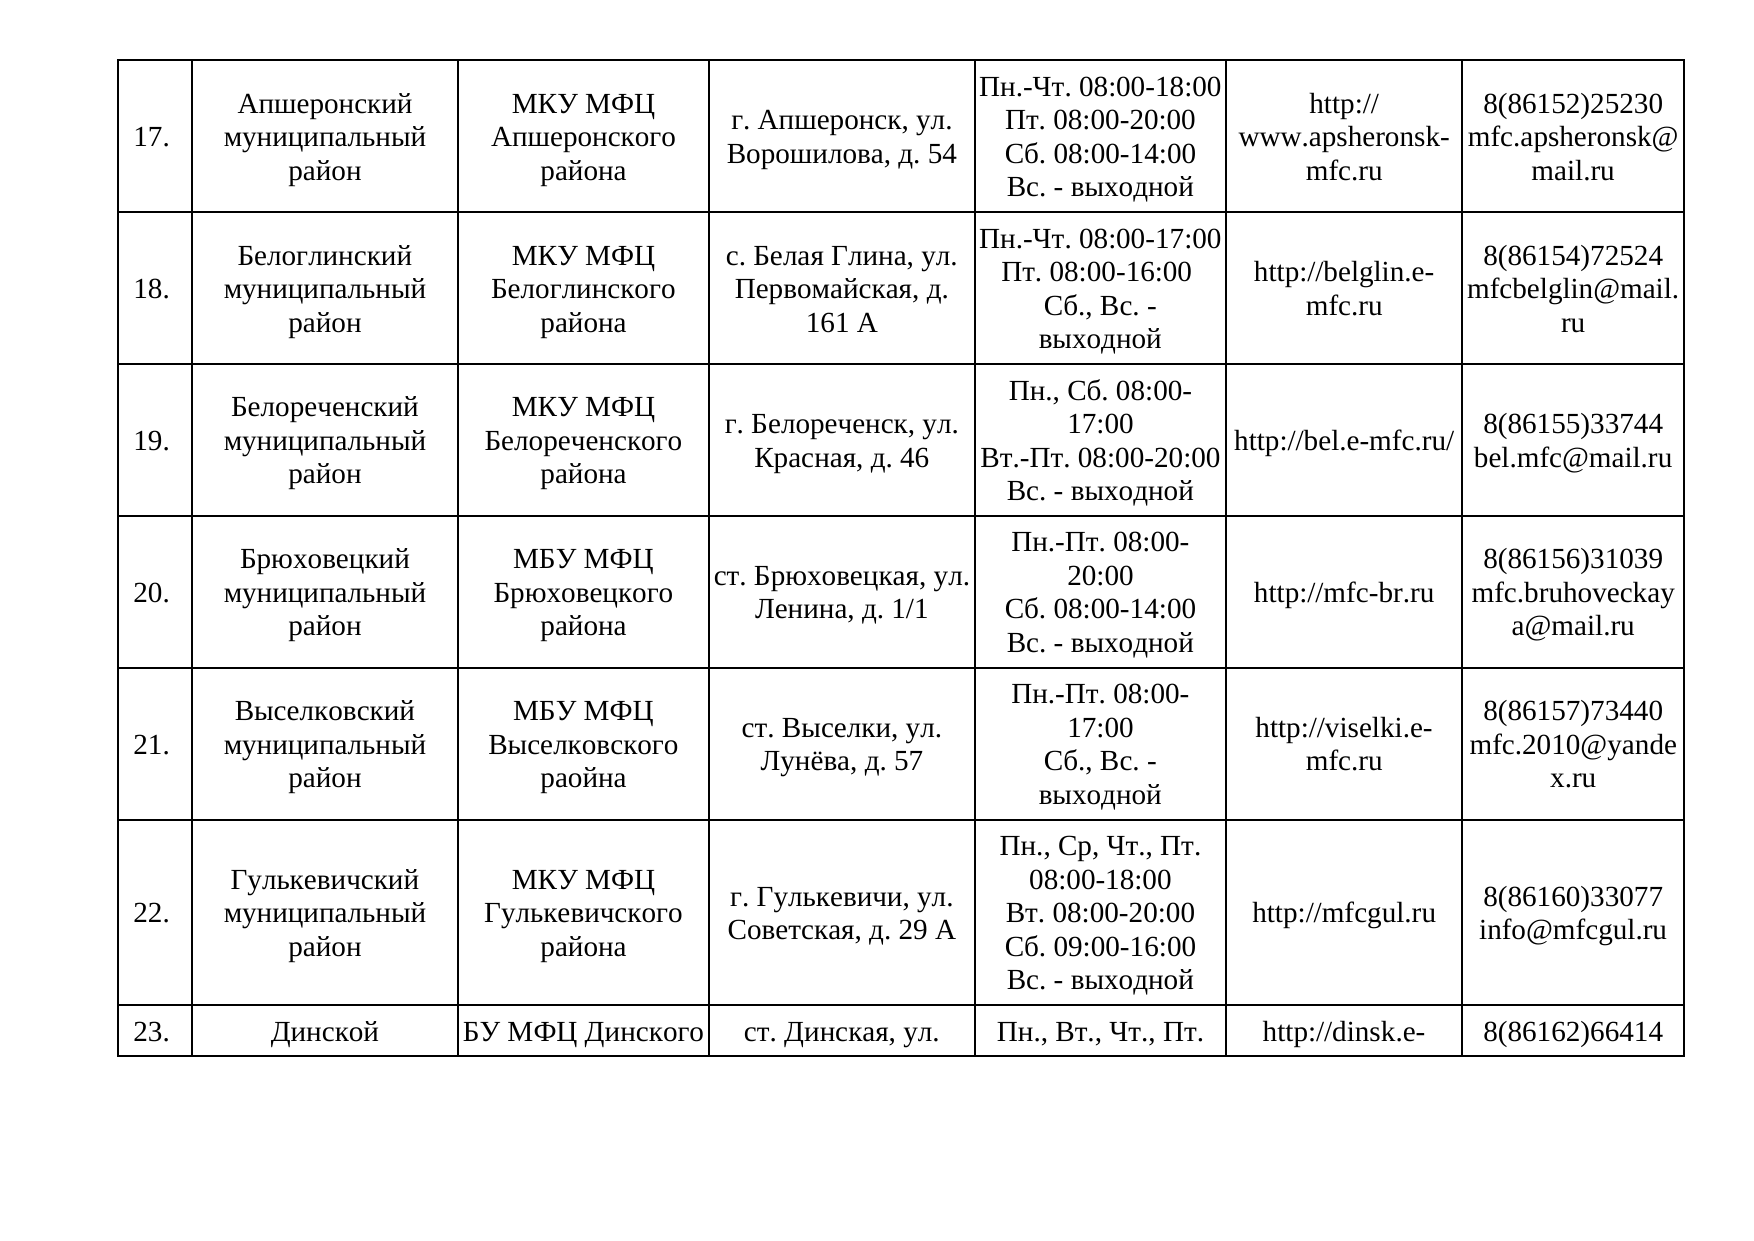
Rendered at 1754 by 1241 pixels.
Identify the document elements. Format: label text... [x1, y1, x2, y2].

table_cell Пн.-Пт. 08:00-20:00 Сб. 08:00-14:00 Вс. - выходной [976, 517, 1225, 667]
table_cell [1227, 1006, 1461, 1055]
table_cell 8(86156)31039 mfc.bruhoveckaya@mail.ru [1463, 517, 1683, 667]
table_cell Пн., Cб. 08:00-17:00 Вт.-Пт. 08:00-20:00 Вс. - выходной [976, 365, 1225, 515]
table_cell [193, 1006, 457, 1055]
table_cell ст. Брюховецкая, ул. Ленина, д. 1/1 [710, 517, 974, 667]
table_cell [1463, 1006, 1683, 1055]
table_cell МКУ МФЦ Гулькевичского района [459, 821, 708, 1004]
table_cell МБУ МФЦ Брюховецкого района [459, 517, 708, 667]
table_cell http://bel.e-mfc.ru/ [1227, 365, 1461, 515]
table_cell Выселковский муниципальный район [193, 669, 457, 818]
table_cell г. Апшеронск, ул. Ворошилова, д. 54 [710, 61, 974, 211]
table_cell МКУ МФЦ Белореченского района [459, 365, 708, 515]
table_cell 8(86157)73440 mfc.2010@yandex.ru [1463, 669, 1683, 818]
table_cell [119, 213, 191, 363]
table_cell Пн.-Пт. 08:00-17:00 Сб., Вс. - выходной [976, 669, 1225, 818]
table_cell http://belglin.e-mfc.ru [1227, 213, 1461, 363]
table_cell 8(86152)25230 mfc.apsheronsk@mail.ru [1463, 61, 1683, 211]
table_cell 8(86154)72524 mfcbelglin@mail.ru [1463, 213, 1683, 363]
table_cell Белоглинский муниципальный район [193, 213, 457, 363]
table_cell МКУ МФЦ Апшеронского района [459, 61, 708, 211]
table_cell МБУ МФЦ Выселковского раойна [459, 669, 708, 818]
table_cell Белореченский муниципальный район [193, 365, 457, 515]
table_cell Гулькевичский муниципальный район [193, 821, 457, 1004]
table_cell ст. Выселки, ул. Лунёва, д. 57 [710, 669, 974, 818]
table_cell http://mfc-br.ru [1227, 517, 1461, 667]
table_cell [119, 365, 191, 515]
table_cell http://www.apsheronsk-mfc.ru [1227, 61, 1461, 211]
table_cell Пн., Ср, Чт., Пт. 08:00-18:00 Вт. 08:00-20:00 Сб. 09:00-16:00 Вс. - выходной [976, 821, 1225, 1004]
table_cell Пн.-Чт. 08:00-17:00 Пт. 08:00-16:00 Сб., Вс. - выходной [976, 213, 1225, 363]
table_cell Пн.-Чт. 08:00-18:00 Пт. 08:00-20:00 Сб. 08:00-14:00 Вс. - выходной [976, 61, 1225, 211]
table_cell Апшеронский муниципальный район [193, 61, 457, 211]
table_cell г. Белореченск, ул. Красная, д. 46 [710, 365, 974, 515]
table_cell с. Белая Глина, ул. Первомайская, д. 161 А [710, 213, 974, 363]
table_cell [119, 61, 191, 211]
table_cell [710, 1006, 974, 1055]
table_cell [459, 1006, 708, 1055]
table_cell [119, 669, 191, 818]
table_cell 8(86160)33077 info@mfcgul.ru [1463, 821, 1683, 1004]
table_cell [119, 1006, 191, 1055]
table_cell [119, 517, 191, 667]
table_cell г. Гулькевичи, ул. Советская, д. 29 А [710, 821, 974, 1004]
table_cell http://viselki.e-mfc.ru [1227, 669, 1461, 818]
table_cell http://mfcgul.ru [1227, 821, 1461, 1004]
table_cell 8(86155)33744 bel.mfc@mail.ru [1463, 365, 1683, 515]
table_cell [119, 821, 191, 1004]
table_cell Брюховецкий муниципальный район [193, 517, 457, 667]
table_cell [976, 1006, 1225, 1055]
table_cell МКУ МФЦ Белоглинского района [459, 213, 708, 363]
